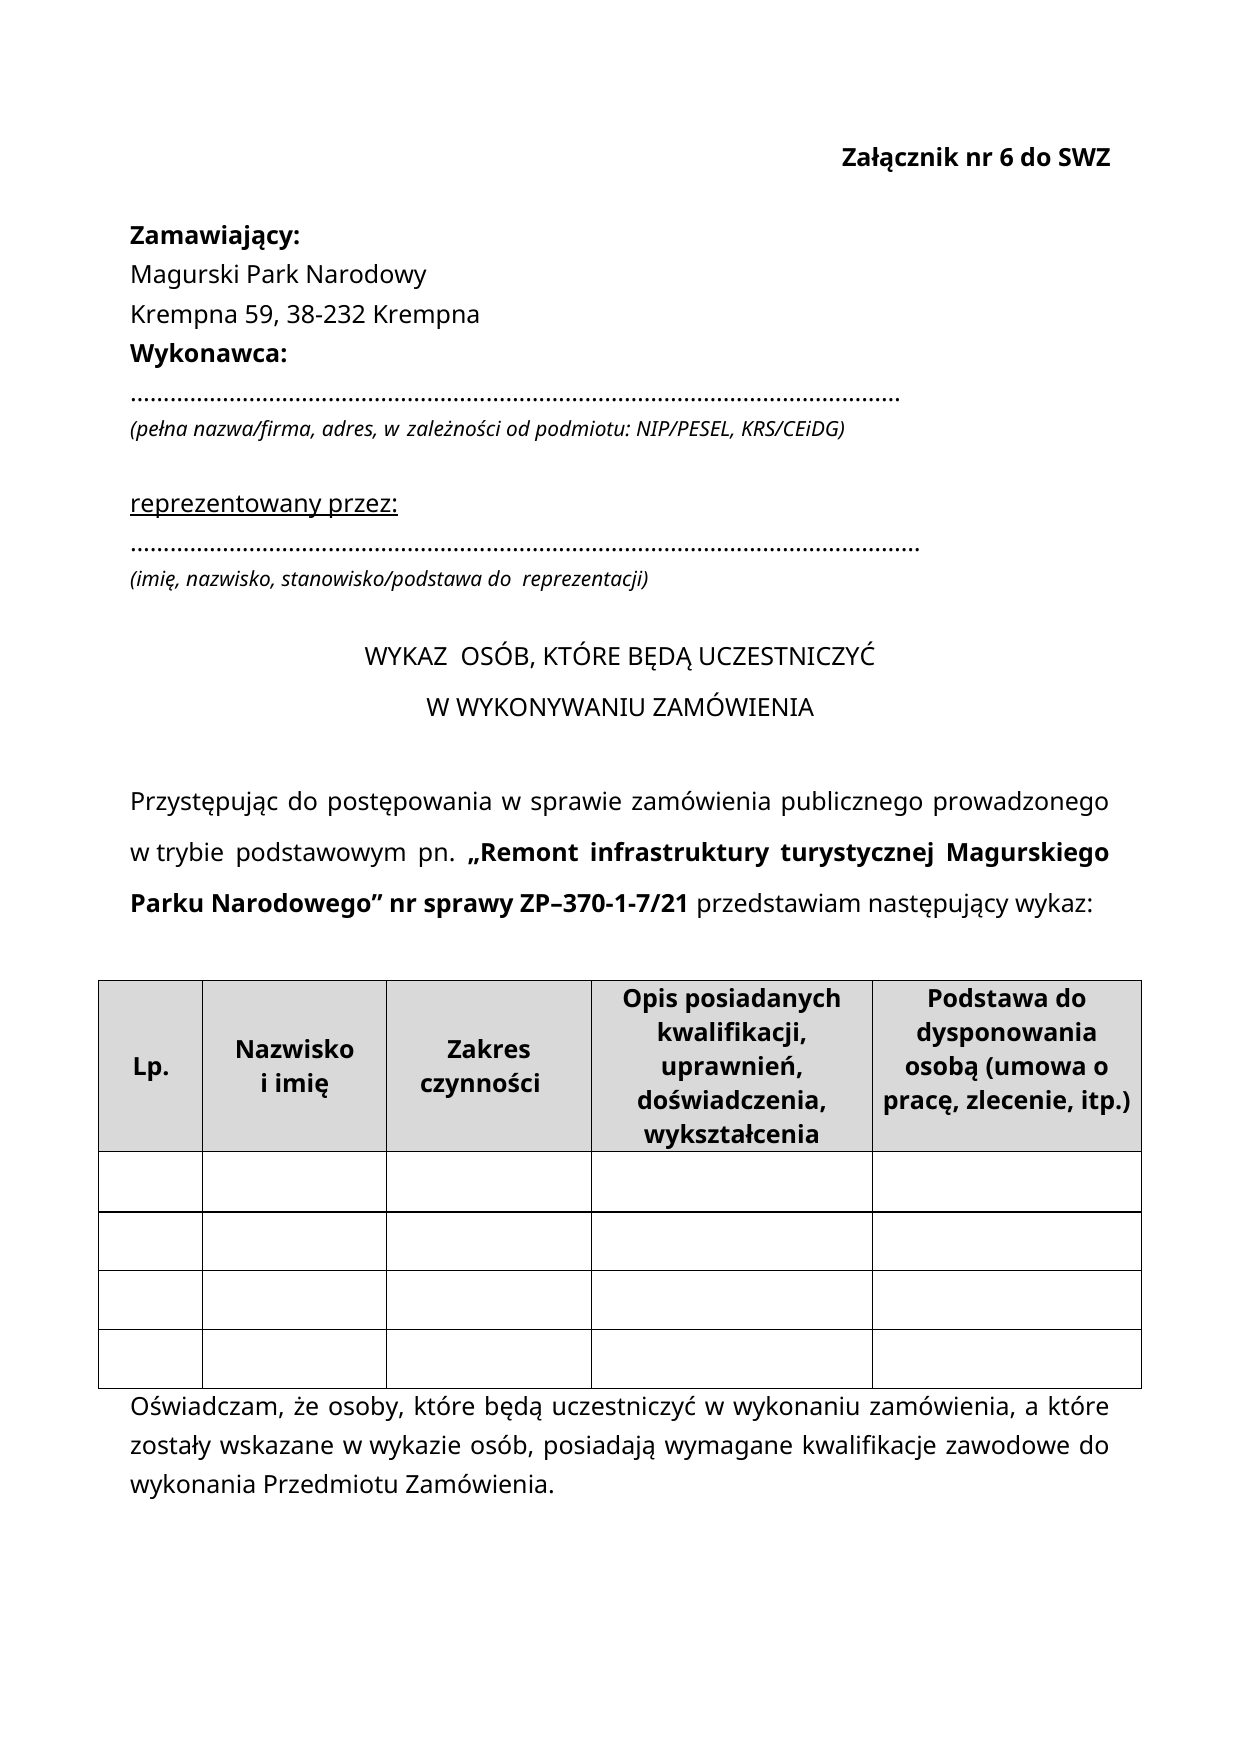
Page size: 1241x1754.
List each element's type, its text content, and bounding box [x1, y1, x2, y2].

text Zamawiający: [130, 218, 1110, 252]
text (imię, nazwisko, stanowisko/podstawa do reprezentacji) [130, 564, 1110, 592]
table_cell [873, 1213, 1141, 1270]
text Oświadczam, że osoby, które będą uczestniczyć w wykonaniu zamówienia, a które zostały wskazane w wykazie osób, posiadają wymagane kwalifikacje zawodowe do wykonania Przedmiotu Zamówienia. [130, 1389, 1110, 1501]
table_cell [99, 1330, 202, 1388]
text Wykonawca: [130, 335, 1110, 369]
table_cell [592, 1271, 872, 1329]
text Przystępując do postępowania w sprawie zamówienia publicznego prowadzonego w trybie podstawowym pn. „Remont infrastruktury turystycznej Magurskiego Parku Narodowego” nr sprawy ZP–370-1-7/21 przedstawiam następujący wykaz: [130, 784, 1110, 920]
table_header Nazwisko i imię [203, 981, 386, 1151]
text Krempna 59, 38-232 Krempna [130, 296, 1110, 330]
table_cell [203, 1152, 386, 1211]
table_cell [99, 1152, 202, 1211]
table_header Podstawa do dysponowania osobą (umowa o pracę, zlecenie, itp.) [873, 981, 1141, 1151]
table_cell [387, 1213, 591, 1270]
text Załącznik nr 6 do SWZ [130, 139, 1110, 174]
table_cell [387, 1152, 591, 1211]
table_header Opis posiadanych kwalifikacji, uprawnień, doświadczenia, wykształcenia [592, 981, 872, 1151]
text Magurski Park Narodowy [130, 257, 1110, 291]
table_cell [592, 1213, 872, 1270]
table_header Zakres czynności [387, 981, 591, 1151]
text ……………………………………………………………………………………………………… [130, 374, 1110, 409]
text (pełna nazwa/firma, adres, w zależności od podmiotu: NIP/PESEL, KRS/CEiDG) [130, 414, 1110, 442]
table_cell [99, 1271, 202, 1329]
table_cell [592, 1330, 872, 1388]
table_cell [873, 1330, 1141, 1388]
table_header Lp. [99, 981, 202, 1151]
table_cell [387, 1271, 591, 1329]
table_cell [203, 1213, 386, 1270]
table_cell [387, 1330, 591, 1388]
table_cell [592, 1152, 872, 1211]
text ………………………………………………………………………………………………………… [130, 525, 1110, 559]
text reprezentowany przez: [130, 486, 1110, 519]
text W WYKONYWANIU ZAMÓWIENIA [130, 690, 1110, 724]
text WYKAZ OSÓB, KTÓRE BĘDĄ UCZESTNICZYĆ [130, 639, 1110, 673]
table_cell [873, 1271, 1141, 1329]
table_cell [203, 1330, 386, 1388]
table_cell [99, 1213, 202, 1270]
table_cell [873, 1152, 1141, 1211]
table_cell [203, 1271, 386, 1329]
